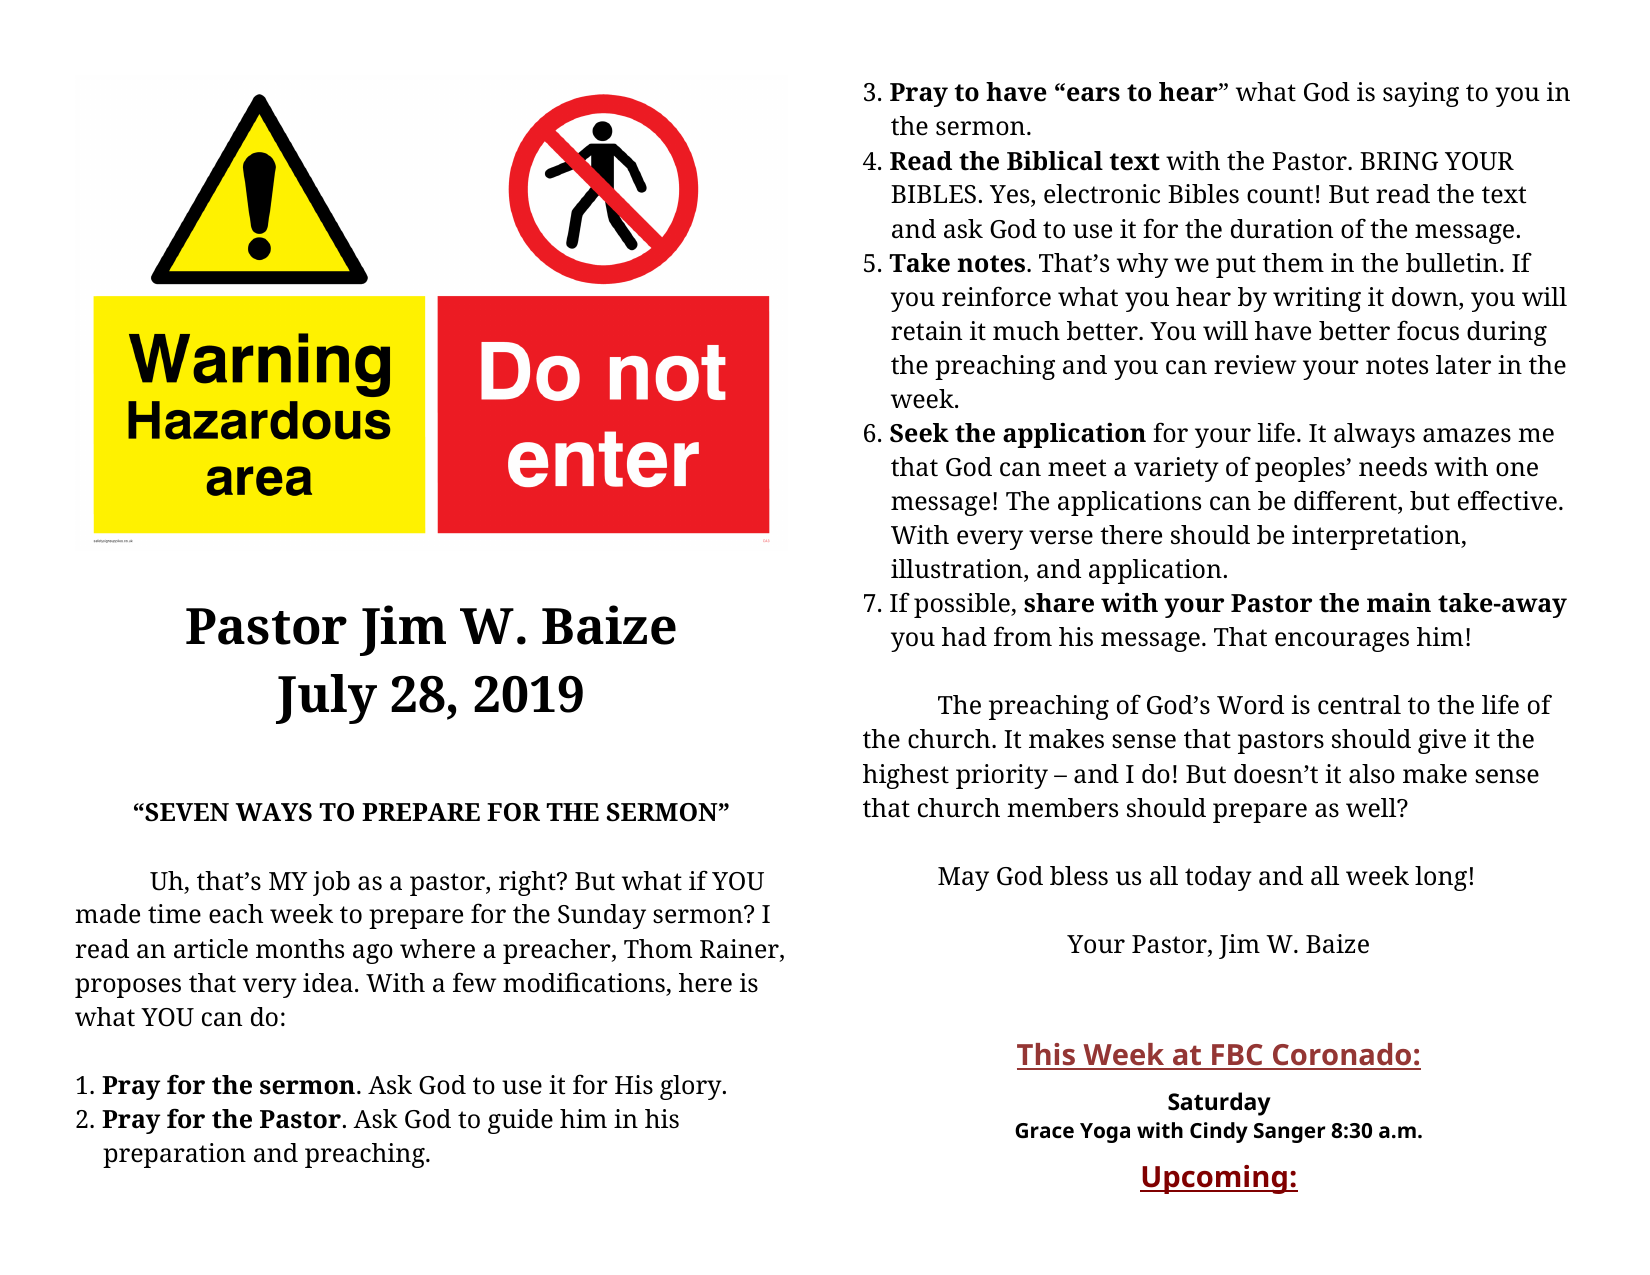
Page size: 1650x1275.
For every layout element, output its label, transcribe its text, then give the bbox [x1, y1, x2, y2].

title May God bless us all today and all week long! [862, 858, 1575, 892]
title 7. If possible, share with your Pastor the main take-away you had from his message. That encourages him! [862, 586, 1575, 654]
title Saturday [862, 1085, 1575, 1117]
title 3. Pray to have “ears to hear” what God is saying to you in the sermon. [862, 75, 1575, 143]
picture [75, 75, 788, 551]
title 5. Take notes. That’s why we put them in the bulletin. If you reinforce what you hear by writing it down, you will retain it much better. You will have better focus during the preaching and you can review your notes later in the week. [862, 245, 1575, 416]
title 2. Pray for the Pastor. Ask God to guide him in his preparation and preaching. [75, 1102, 787, 1170]
title Your Pastor, Jim W. Baize [862, 927, 1575, 961]
title This Week at FBC Coronado: [862, 1034, 1575, 1074]
title 6. Seek the application for your life. It always amazes me that God can meet a variety of peoples’ needs with one message! The applications can be different, but effective. With every verse there should be interpretation, illustration, and application. [862, 416, 1575, 586]
text Grace Yoga with Cindy Sanger 8:30 a.m. [862, 1117, 1575, 1145]
text Upcoming: [862, 1156, 1575, 1196]
title 1. Pray for the sermon. Ask God to use it for His glory. [75, 1067, 787, 1102]
title The preaching of God’s Word is central to the life of the church. It makes sense that pastors should give it the highest priority – and I do! But doesn’t it also make sense that church members should prepare as well? [862, 688, 1575, 824]
title July 28, 2019 [75, 659, 787, 727]
title Uh, that’s MY job as a pastor, right? But what if YOU made time each week to prepare for the Sunday sermon? I read an article months ago where a preacher, Thom Rainer, proposes that very idea. With a few modifications, here is what YOU can do: [75, 863, 787, 1033]
title 4. Read the Biblical text with the Pastor. BRING YOUR BIBLES. Yes, electronic Bibles count! But read the text and ask God to use it for the duration of the message. [862, 143, 1575, 245]
title Pastor Jim W. Baize [75, 591, 787, 659]
title “SEVEN WAYS TO PREPARE FOR THE SERMON” [75, 795, 787, 829]
